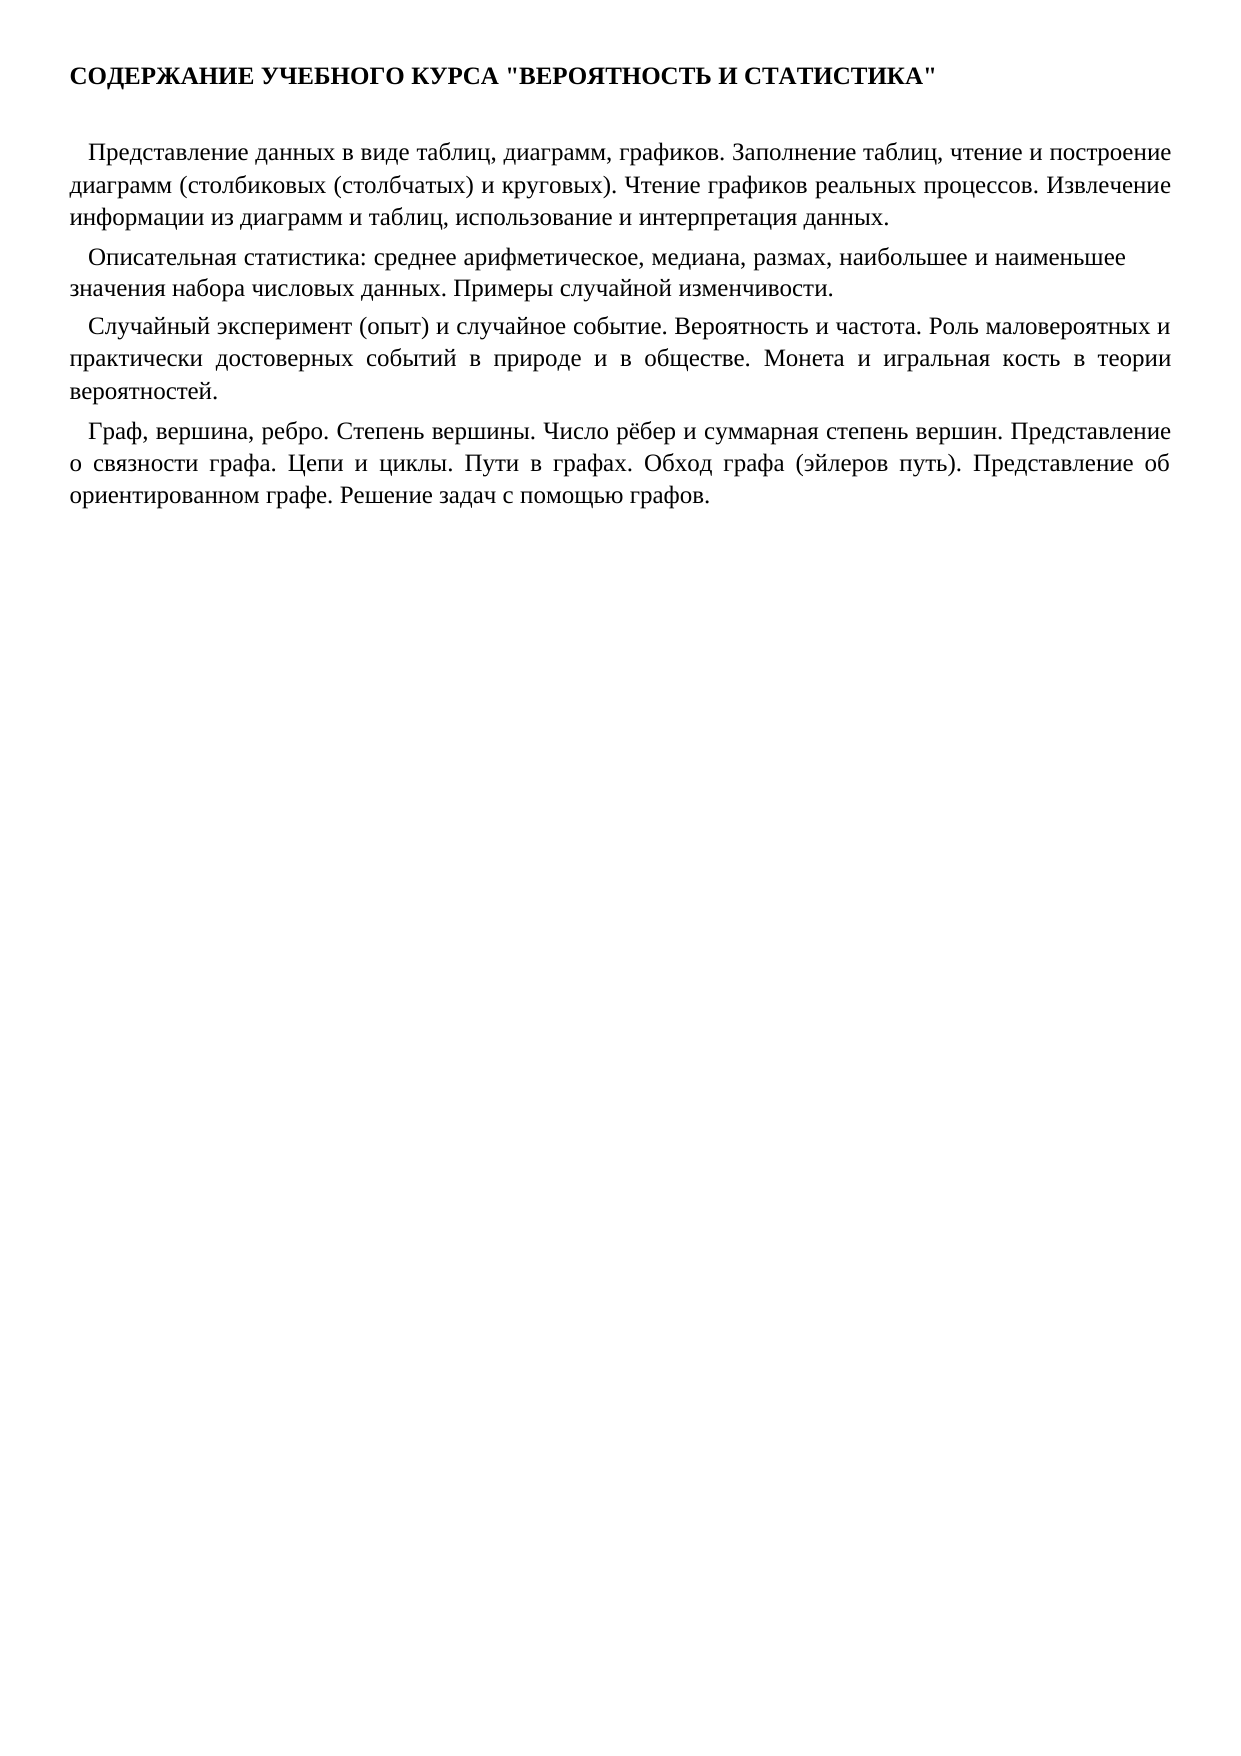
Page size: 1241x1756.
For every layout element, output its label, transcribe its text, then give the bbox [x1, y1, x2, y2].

subtitle СОДЕРЖАНИЕ УЧЕБНОГО КУРСА "ВЕРОЯТНОСТЬ И СТАТИСТИКА" [69, 61, 1184, 89]
text Граф, вершина, ребро. Степень вершины. Число рёбер и суммарная степень вершин. Представление о связности графа. Цепи и циклы. Пути в графах. Обход графа (эйлеров путь). Представление об ориентированном графе. Решение задач с помощью графов. [69, 416, 1172, 509]
text Описательная статистика: среднее арифметическое, медиана, размах, наибольшее и наименьшее значения набора числовых данных. Примеры случайной изменчивости. [69, 242, 1127, 301]
text Случайный эксперимент (опыт) и случайное событие. Вероятность и частота. Роль маловероятных и практически достоверных событий в природе и в обществе. Монета и игральная кость в теории вероятностей. [69, 311, 1172, 405]
text Представление данных в виде таблиц, диаграмм, графиков. Заполнение таблиц, чтение и построение диаграмм (столбиковых (столбчатых) и круговых). Чтение графиков реальных процессов. Извлечение информации из диаграмм и таблиц, использование и интерпретация данных. [69, 137, 1172, 231]
